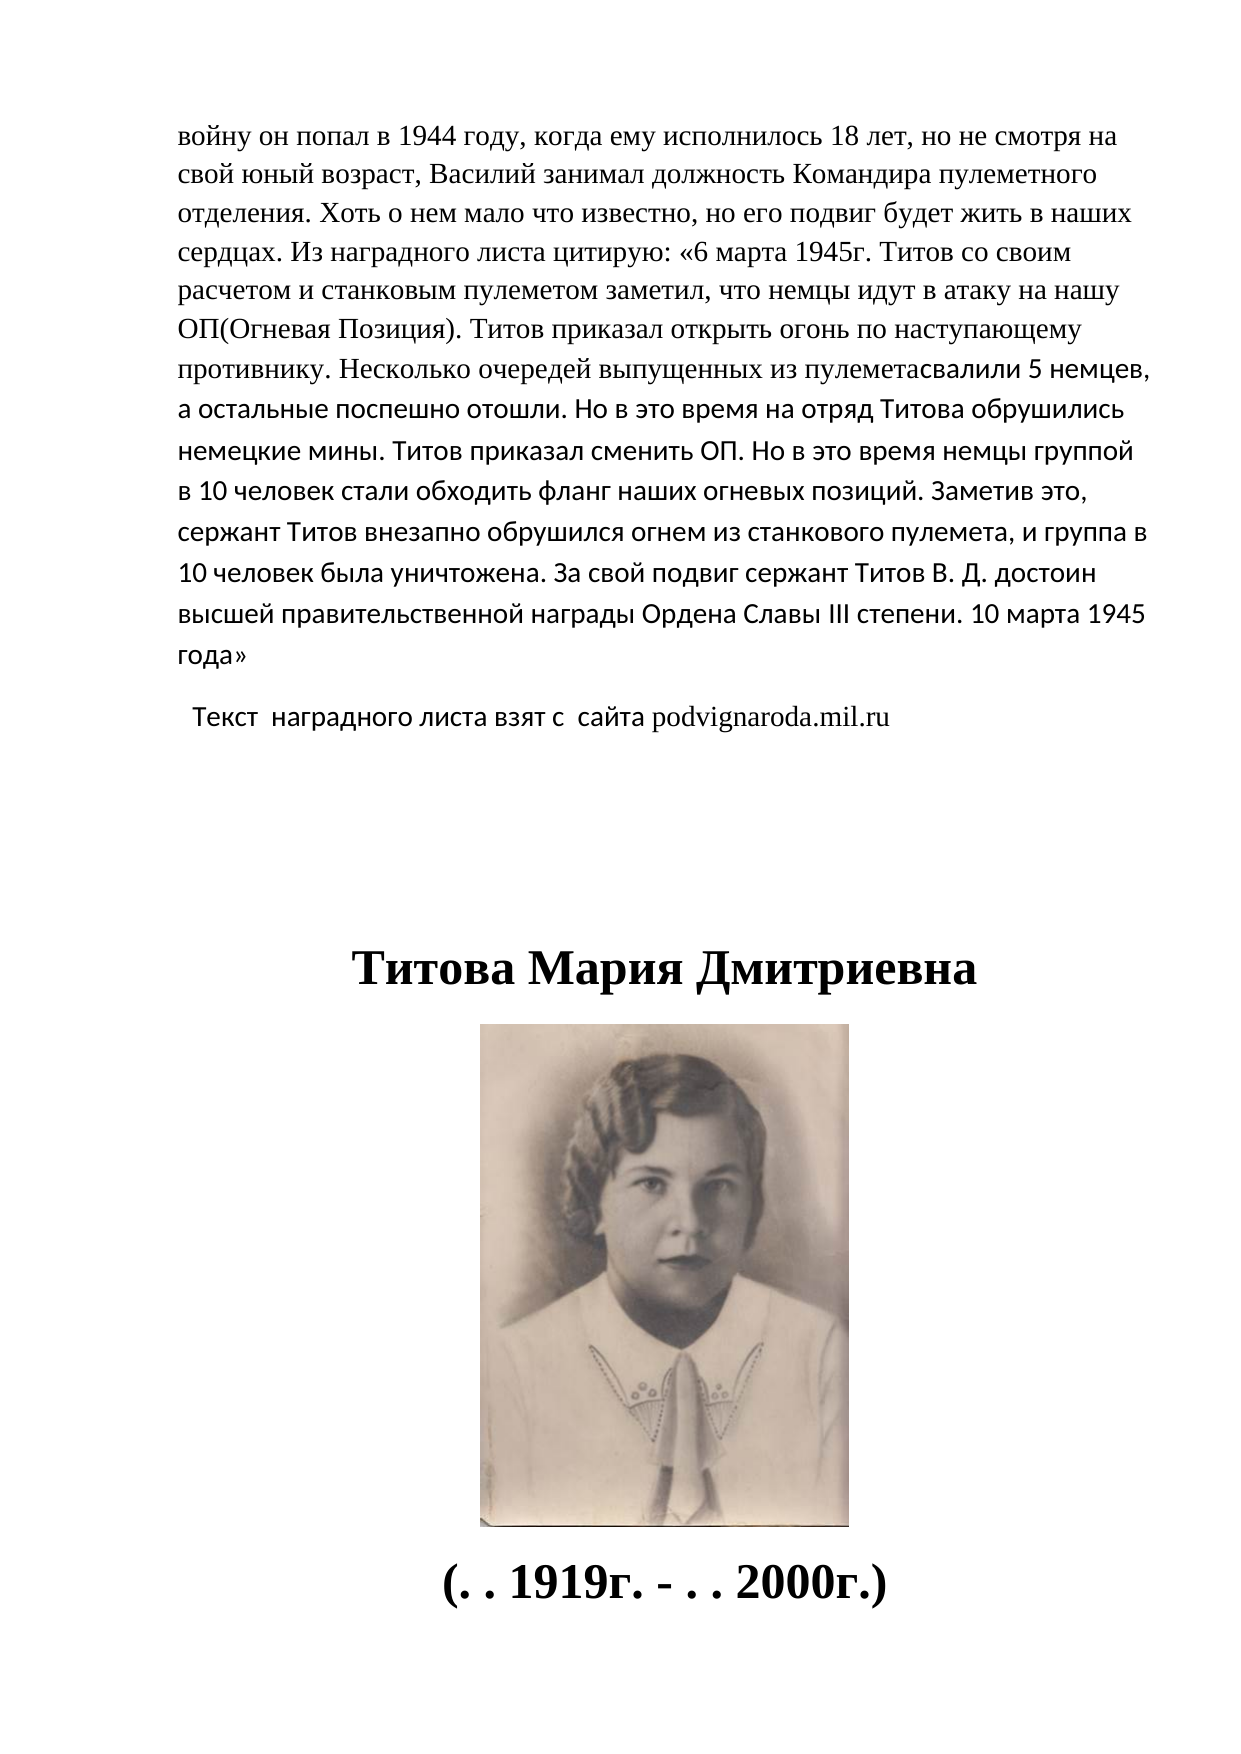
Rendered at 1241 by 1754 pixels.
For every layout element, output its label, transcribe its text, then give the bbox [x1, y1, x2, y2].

picture [480, 1024, 849, 1527]
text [177, 118, 1152, 672]
text Текст наградного листа взят с сайта podvignaroda.mil.ru [192, 698, 1152, 734]
text Титова Мария Дмитриевна [177, 938, 1152, 995]
text (. . 1919г. - . . 2000г.) [177, 1551, 1152, 1609]
